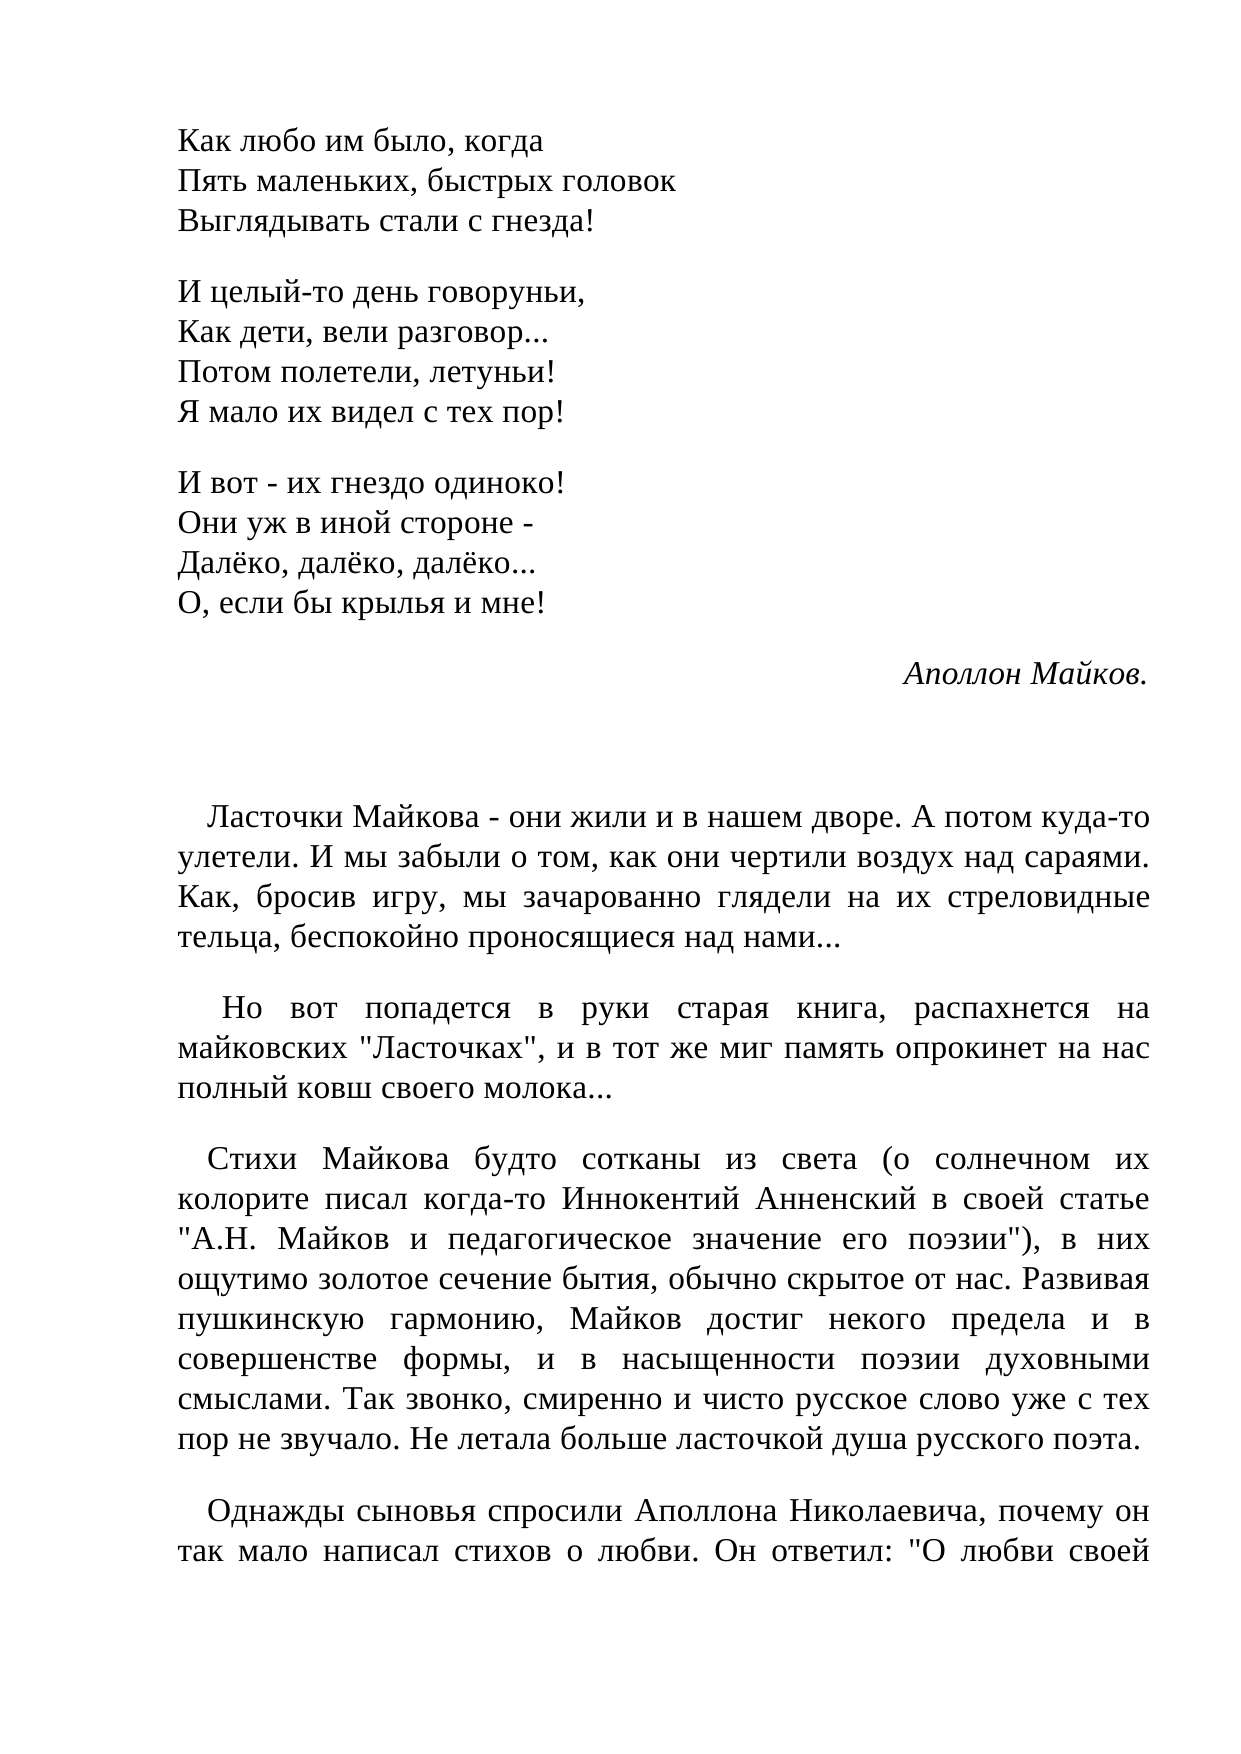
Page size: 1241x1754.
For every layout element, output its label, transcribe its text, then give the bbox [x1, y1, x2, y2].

text Как дети, вели разговор... [177, 309, 1152, 349]
text Потом полетели, летуньи! [177, 349, 1152, 389]
text Ласточки Майкова - они жили и в нашем дворе. А потом куда-то улетели. И мы забыли о том, как они чертили воздух над сараями. Как, бросив игру, мы зачарованно глядели на их стреловидные тельца, беспокойно проносящиеся над нами... [177, 794, 1152, 954]
text Стихи Майкова будто сотканы из света (о солнечном их колорите писал когда-то Иннокентий Анненский в своей статье "А.Н. Майков и педагогическое значение его поэзии"), в них ощутимо золотое сечение бытия, обычно скрытое от нас. Развивая пушкинскую гармонию, Майков достиг некого предела и в совершенстве формы, и в насыщенности поэзии духовными смыслами. Так звонко, смиренно и чисто русское слово уже с тех пор не звучало. Не летала больше ласточкой душа русского поэта. [177, 1137, 1152, 1457]
text И вот - их гнездо одиноко! [177, 461, 1152, 501]
text И целый-то день говоруньи, [177, 269, 1152, 309]
text Но вот попадется в руки старая книга, распахнется на майковских "Ласточках", и в тот же миг память опрокинет на нас полный ковш своего молока... [177, 986, 1152, 1106]
text Аполлон Майков. [177, 652, 1152, 692]
text О, если бы крылья и мне! [177, 581, 1152, 621]
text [177, 1488, 1152, 1568]
text Далёко, далёко, далёко... [177, 541, 1152, 581]
text Выглядывать стали с гнезда! [177, 198, 1152, 238]
text Пять маленьких, быстрых головок [177, 158, 1152, 198]
text Я мало их видел с тех пор! [177, 389, 1152, 429]
text Они уж в иной стороне - [177, 501, 1152, 541]
text Как любо им было, когда [177, 118, 1152, 158]
